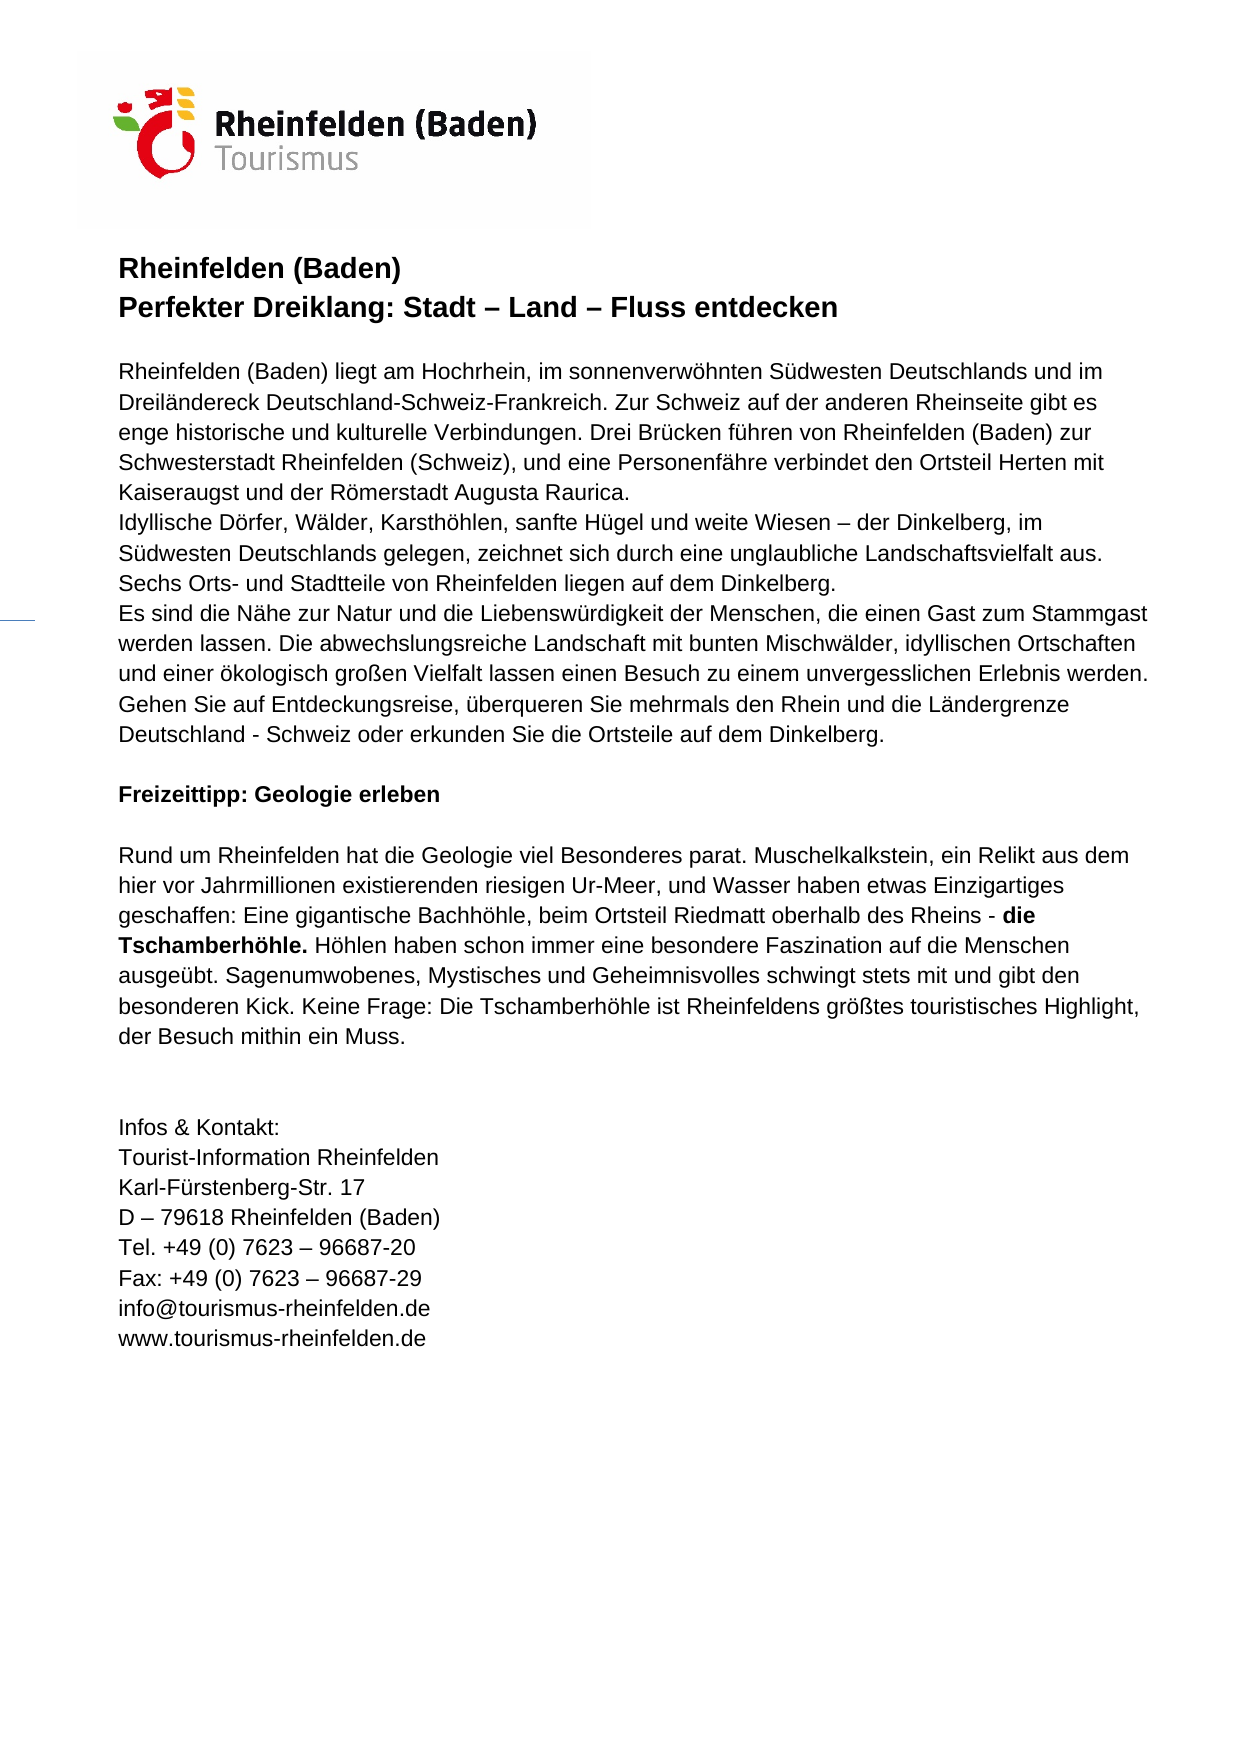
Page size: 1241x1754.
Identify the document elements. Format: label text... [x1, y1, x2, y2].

text Tourist-Information Rheinfelden [118, 1144, 1150, 1170]
text www.tourismus-rheinfelden.de [118, 1325, 1150, 1351]
text Gehen Sie auf Entdeckungsreise, überqueren Sie mehrmals den Rhein und die Ländergrenze Deutschland - Schweiz oder erkunden Sie die Ortsteile auf dem Dinkelberg. [118, 691, 1150, 747]
text Es sind die Nähe zur Natur und die Liebenswürdigkeit der Menschen, die einen Gast zum Stammgast werden lassen. Die abwechslungsreiche Landschaft mit bunten Mischwälder, idyllischen Ortschaften und einer ökologisch großen Vielfalt lassen einen Besuch zu einem unvergesslichen Erlebnis werden. [118, 600, 1150, 687]
text Rund um Rheinfelden hat die Geologie viel Besonderes parat. Muschelkalkstein, ein Relikt aus dem hier vor Jahrmillionen existierenden riesigen Ur-Meer, und Wasser haben etwas Einzigartiges geschaffen: Eine gigantische Bachhöhle, beim Ortsteil Riedmatt oberhalb des Rheins - die Tschamberhöhle. Höhlen haben schon immer eine besondere Faszination auf die Menschen ausgeübt. Sagenumwobenes, Mystisches und Geheimnisvolles schwingt stets mit und gibt den besonderen Kick. Keine Frage: Die Tschamberhöhle ist Rheinfeldens größtes touristisches Highlight, der Besuch mithin ein Muss. [118, 842, 1150, 1049]
picture [76, 51, 592, 229]
text Idyllische Dörfer, Wälder, Karsthöhlen, sanfte Hügel und weite Wiesen – der Dinkelberg, im Südwesten Deutschlands gelegen, zeichnet sich durch eine unglaubliche Landschaftsvielfalt aus. Sechs Orts- und Stadtteile von Rheinfelden liegen auf dem Dinkelberg. [118, 509, 1150, 596]
text Rheinfelden (Baden) [118, 251, 1150, 284]
text Perfekter Dreiklang: Stadt – Land – Fluss entdecken [118, 289, 1150, 323]
text Karl-Fürstenberg-Str. 17 [118, 1174, 1150, 1200]
text Fax: +49 (0) 7623 – 96687-29 [118, 1264, 1150, 1291]
text info@tourismus-rheinfelden.de [118, 1295, 1150, 1321]
text Rheinfelden (Baden) liegt am Hochrhein, im sonnenverwöhnten Südwesten Deutschlands und im Dreiländereck Deutschland-Schweiz-Frankreich. Zur Schweiz auf der anderen Rheinseite gibt es enge historische und kulturelle Verbindungen. Drei Brücken führen von Rheinfelden (Baden) zur Schwesterstadt Rheinfelden (Schweiz), und eine Personenfähre verbindet den Ortsteil Herten mit Kaiseraugst und der Römerstadt Augusta Raurica. [118, 358, 1150, 506]
text D – 79618 Rheinfelden (Baden) [118, 1204, 1150, 1231]
text Tel. +49 (0) 7623 – 96687-20 [118, 1234, 1150, 1261]
text Infos & Kontakt: [118, 1113, 1150, 1140]
text Freizeittipp: Geologie erleben [118, 781, 1150, 808]
